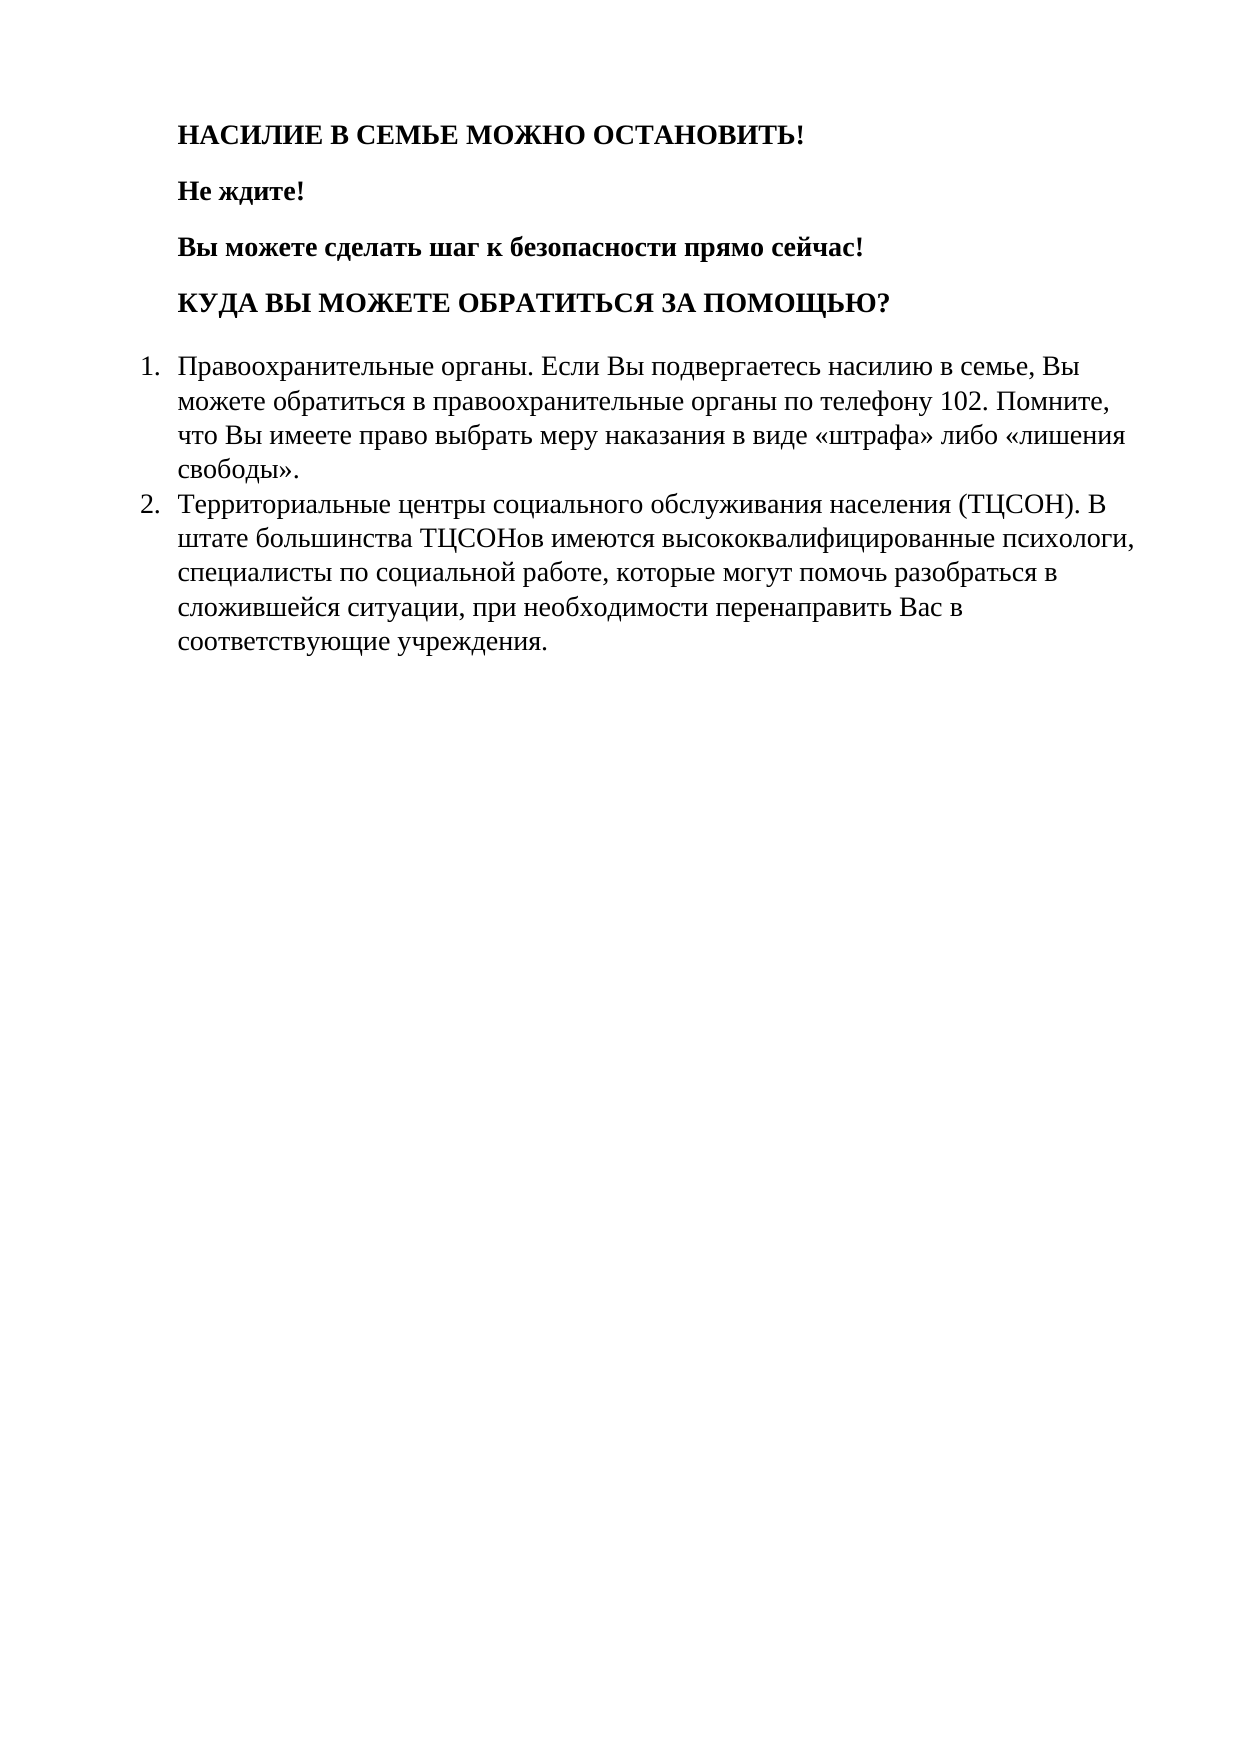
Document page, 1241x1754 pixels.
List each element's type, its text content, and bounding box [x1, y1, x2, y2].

text КУДА ВЫ МОЖЕТЕ ОБРАТИТЬСЯ ЗА ПОМОЩЬЮ? [177, 286, 1152, 318]
list Правоохранительные органы. Если Вы подвергаетесь насилию в семье, Вы можете обратиться в правоохранительные органы по телефону 102. Помните, что Вы имеете право выбрать меру наказания в виде «штрафа» либо «лишения свободы». [140, 347, 1152, 485]
text Вы можете сделать шаг к безопасности прямо сейчас! [177, 230, 1152, 262]
text НАСИЛИЕ В СЕМЬЕ МОЖНО ОСТАНОВИТЬ! [177, 118, 1152, 151]
list Территориальные центры социального обслуживания населения (ТЦСОН). В штате большинства ТЦСОНов имеются высококвалифицированные психологи, специалисты по социальной работе, которые могут помочь разобраться в сложившейся ситуации, при необходимости перенаправить Вас в соответствующие учреждения. [140, 485, 1152, 657]
text Не ждите! [177, 174, 1152, 206]
